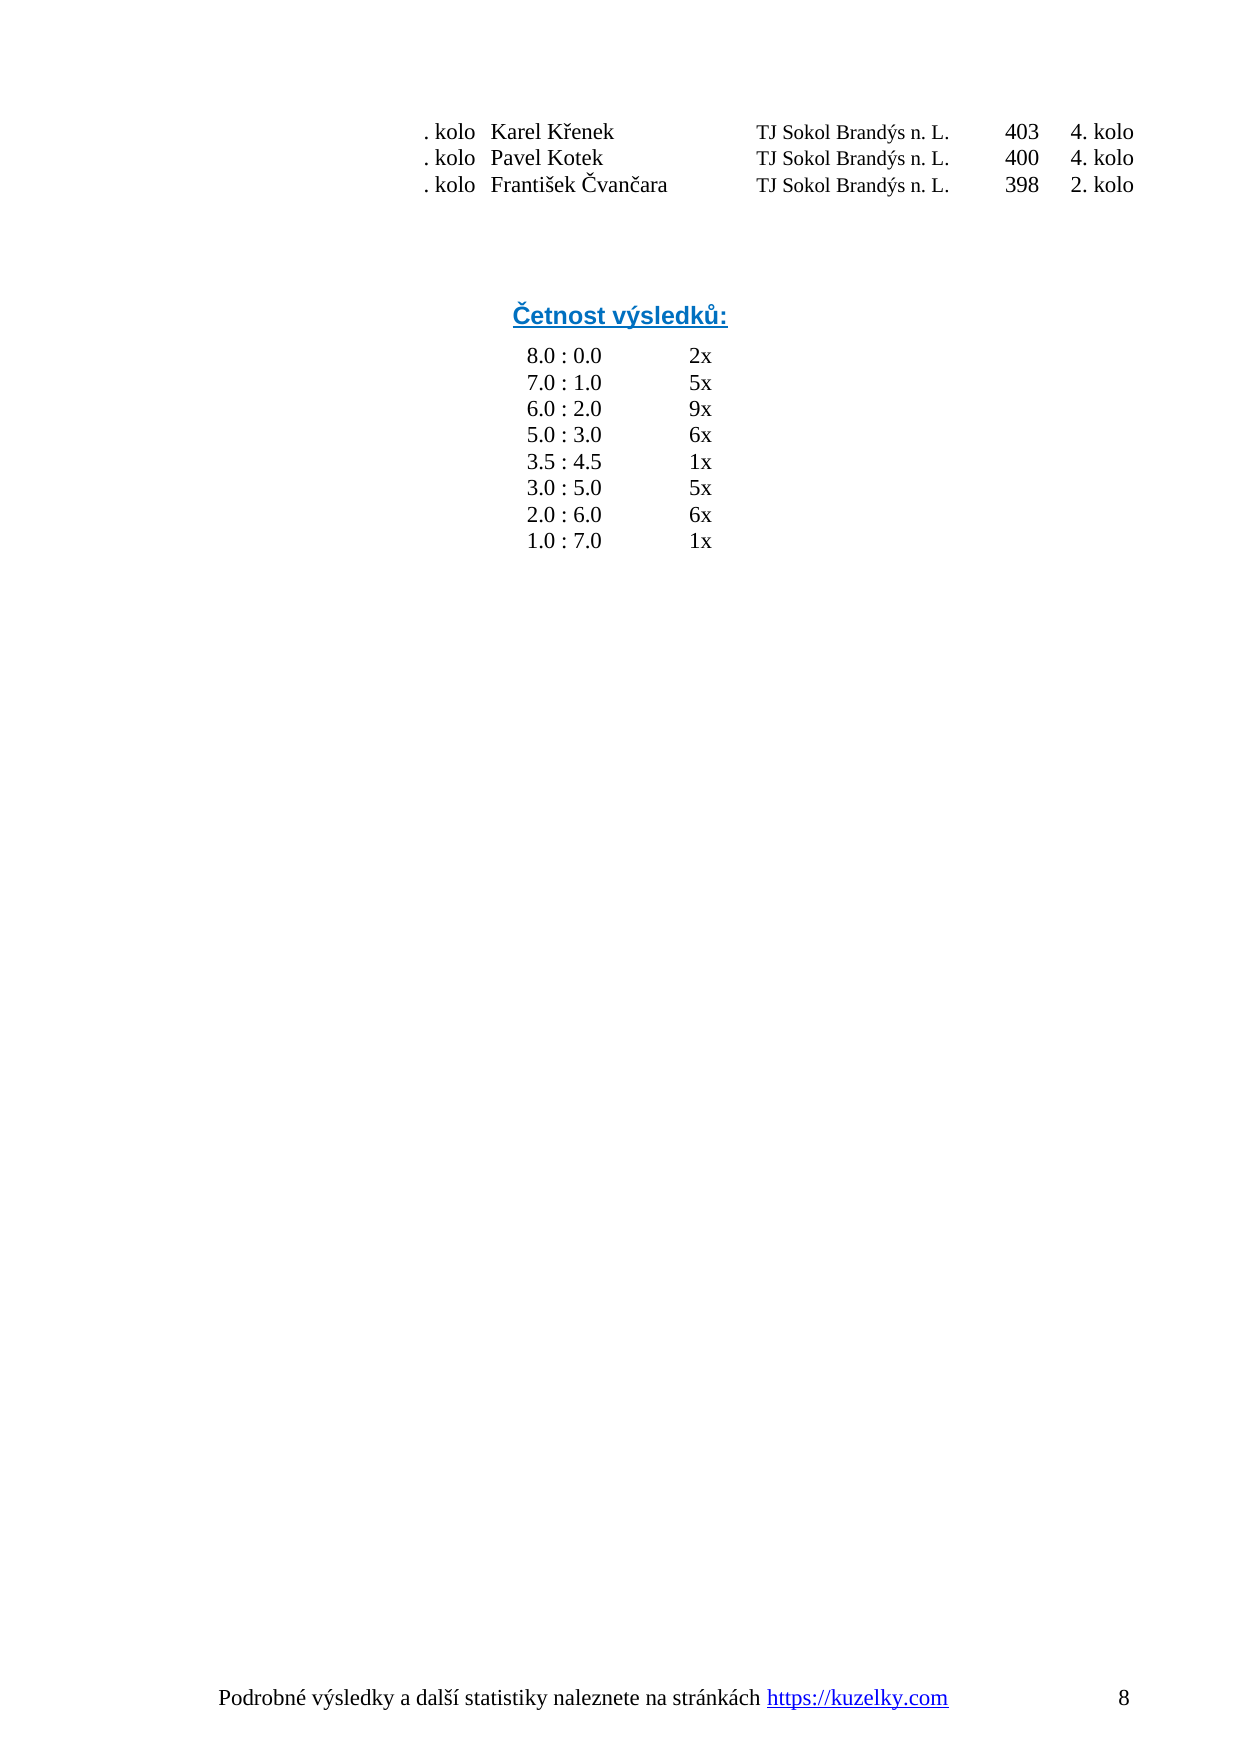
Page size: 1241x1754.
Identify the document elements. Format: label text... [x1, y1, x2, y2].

text 8.0 : 0.0 2x [106, 342, 1134, 369]
text 5.0 : 3.0 6x [106, 422, 1134, 448]
text . kolo Karel Křenek TJ Sokol Brandýs n. L. 403 4. kolo [106, 118, 1134, 144]
text 2.0 : 6.0 6x [106, 501, 1134, 527]
text Četnost výsledků: [94, 301, 1145, 330]
text 7.0 : 1.0 5x [106, 369, 1134, 395]
text 3.0 : 5.0 5x [106, 474, 1134, 501]
text 1.0 : 7.0 1x [106, 527, 1134, 553]
text . kolo Pavel Kotek TJ Sokol Brandýs n. L. 400 4. kolo [106, 144, 1134, 171]
text . kolo František Čvančara TJ Sokol Brandýs n. L. 398 2. kolo [106, 171, 1134, 197]
text 3.5 : 4.5 1x [106, 448, 1134, 474]
text 6.0 : 2.0 9x [106, 395, 1134, 422]
